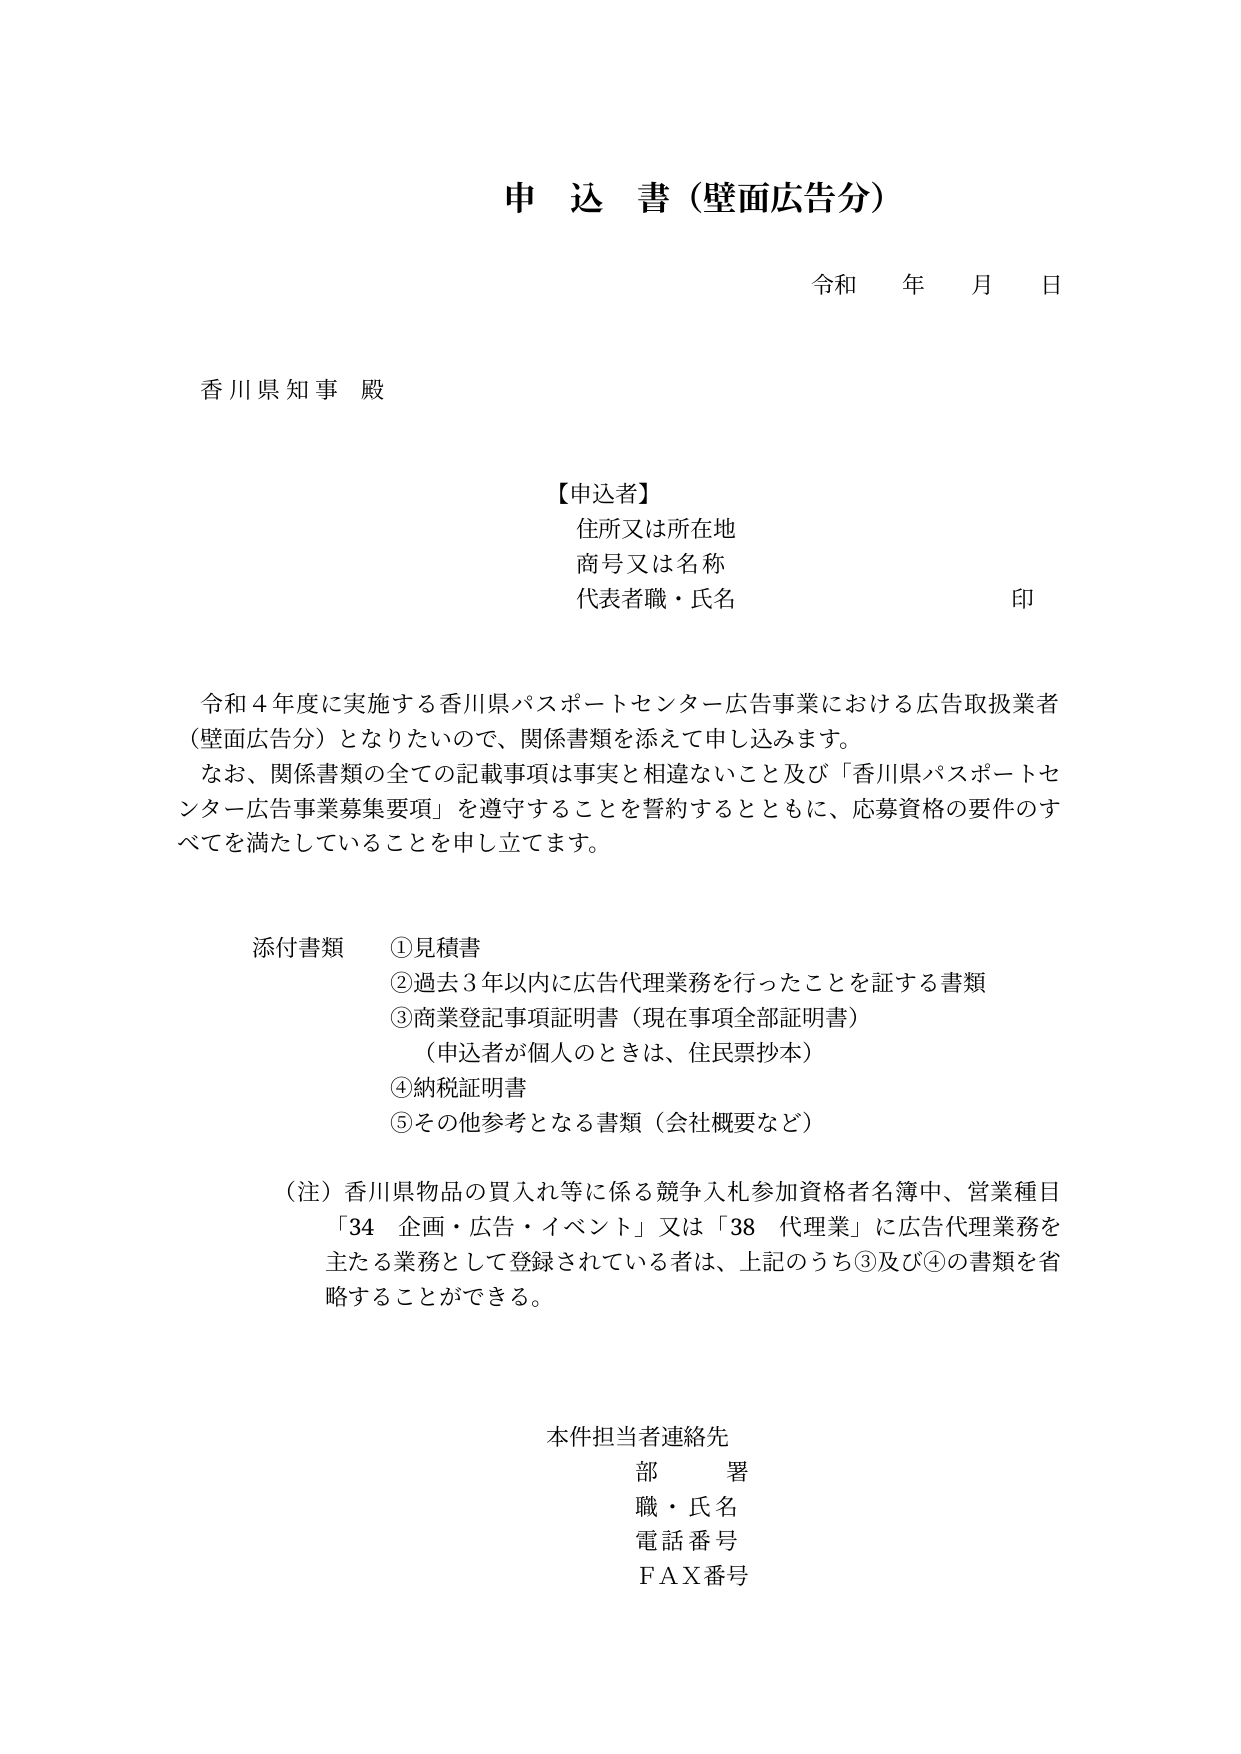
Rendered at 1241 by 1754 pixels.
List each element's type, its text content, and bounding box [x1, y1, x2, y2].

text 令和４年度に実施する香川県パスポートセンター広告事業における広告取扱業者（壁面広告分）となりたいので、関係書類を添えて申し込みます。 [177, 685, 1063, 755]
text 電話番号 [635, 1522, 1063, 1557]
text （申込者が個人のときは、住民票抄本） [207, 1034, 1063, 1069]
text 代表者職・氏名 印 [576, 580, 1063, 615]
text 【申込者】 [546, 476, 1063, 511]
text 部 署 [635, 1453, 1063, 1488]
text なお、関係書類の全ての記載事項は事実と相違ないこと及び「香川県パスポートセンター広告事業募集要項」を遵守することを誓約するとともに、応募資格の要件のすべてを満たしていることを申し立てます。 [177, 755, 1063, 859]
text 香 川 県 知 事 殿 [177, 371, 1063, 406]
text ③商業登記事項証明書（現在事項全部証明書） [207, 999, 1063, 1034]
text 住所又は所在地 [576, 511, 1063, 545]
text 職・氏名 [635, 1488, 1063, 1522]
text ＦＡＸ番号 [635, 1557, 1063, 1592]
text 商号又は名称 [576, 545, 1063, 580]
text 令和 年 月 日 [177, 266, 1063, 301]
text 本件担当者連絡先 [546, 1418, 1063, 1453]
text 添付書類 ①見積書 [207, 929, 1063, 964]
text ②過去３年以内に広告代理業務を行ったことを証する書類 [207, 964, 1063, 999]
text （注）香川県物品の買入れ等に係る競争入札参加資格者名簿中、営業種目「34 企画・広告・イベント」又は「38 代理業」に広告代理業務を主たる業務として登録されている者は、上記のうち③及び④の書類を省略することができる。 [177, 1173, 1063, 1313]
text ⑤その他参考となる書類（会社概要など） [207, 1104, 1063, 1139]
text ④納税証明書 [207, 1069, 1063, 1104]
text 申 込 書（壁面広告分） [177, 162, 1063, 231]
